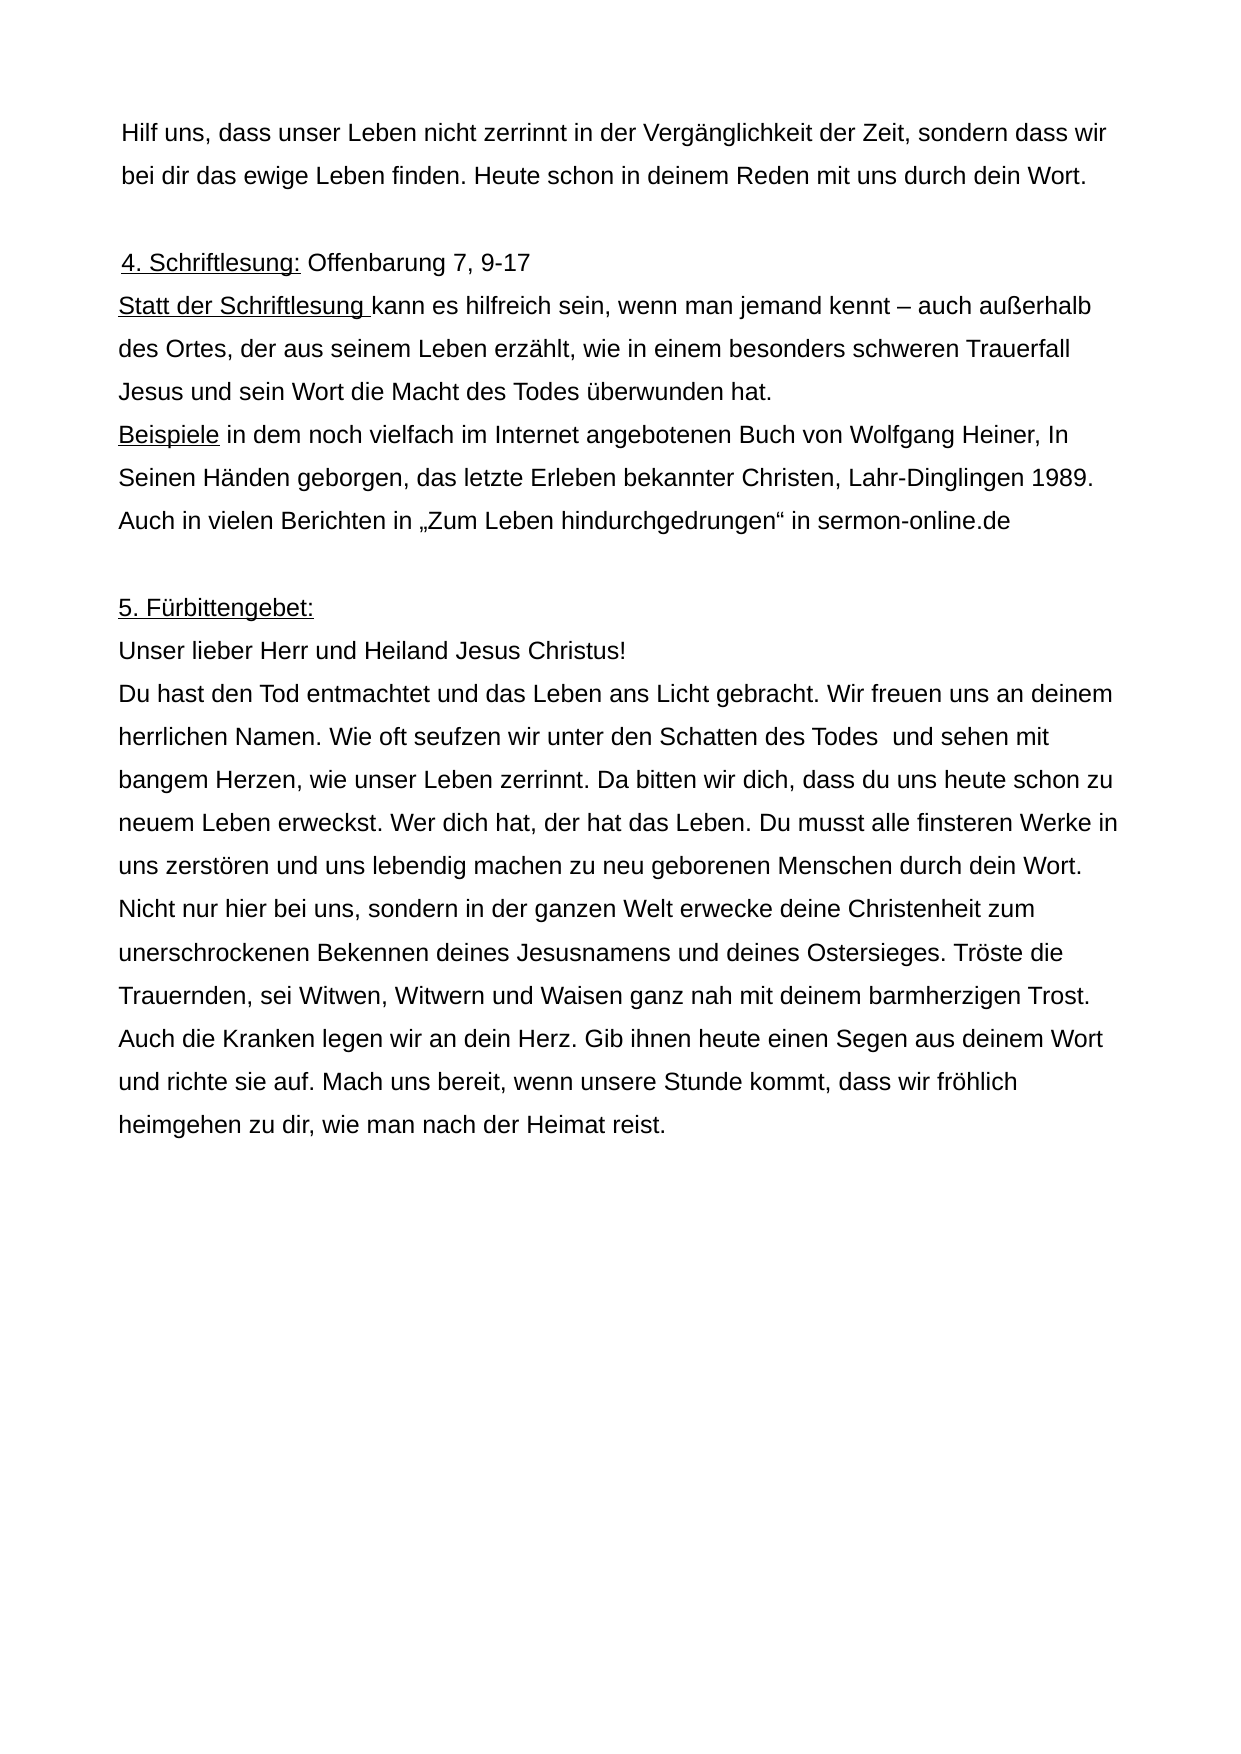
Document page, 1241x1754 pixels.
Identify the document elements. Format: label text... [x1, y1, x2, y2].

text 5. Fürbittengebet: [118, 592, 1122, 621]
text Statt der Schriftlesung kann es hilfreich sein, wenn man jemand kennt – auch außerhalb des Ortes, der aus seinem Leben erzählt, wie in einem besonders schweren Trauerfall Jesus und sein Wort die Macht des Todes überwunden hat. [118, 291, 1122, 406]
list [121, 118, 1122, 190]
text Du hast den Tod entmachtet und das Leben ans Licht gebracht. Wir freuen uns an deinem herrlichen Namen. Wie oft seufzen wir unter den Schatten des Todes und sehen mit bangem Herzen, wie unser Leben zerrinnt. Da bitten wir dich, dass du uns heute schon zu neuem Leben erweckst. Wer dich hat, der hat das Leben. Du musst alle finsteren Werke in uns zerstören und uns lebendig machen zu neu geborenen Menschen durch dein Wort. Nicht nur hier bei uns, sondern in der ganzen Welt erwecke deine Christenheit zum unerschrockenen Bekennen deines Jesusnamens und deines Ostersieges. Tröste die Trauernden, sei Witwen, Witwern und Waisen ganz nah mit deinem barmherzigen Trost. Auch die Kranken legen wir an dein Herz. Gib ihnen heute einen Segen aus deinem Wort und richte sie auf. Mach uns bereit, wenn unsere Stunde kommt, dass wir fröhlich heimgehen zu dir, wie man nach der Heimat reist. [118, 679, 1122, 1139]
text Unser lieber Herr und Heiland Jesus Christus! [118, 636, 1122, 664]
text Beispiele in dem noch vielfach im Internet angebotenen Buch von Wolfgang Heiner, In Seinen Händen geborgen, das letzte Erleben bekannter Christen, Lahr-Dinglingen 1989. Auch in vielen Berichten in „Zum Leben hindurchgedrungen“ in sermon-online.de [118, 420, 1122, 535]
list 4. Schriftlesung: Offenbarung 7, 9-17 [121, 247, 1122, 276]
